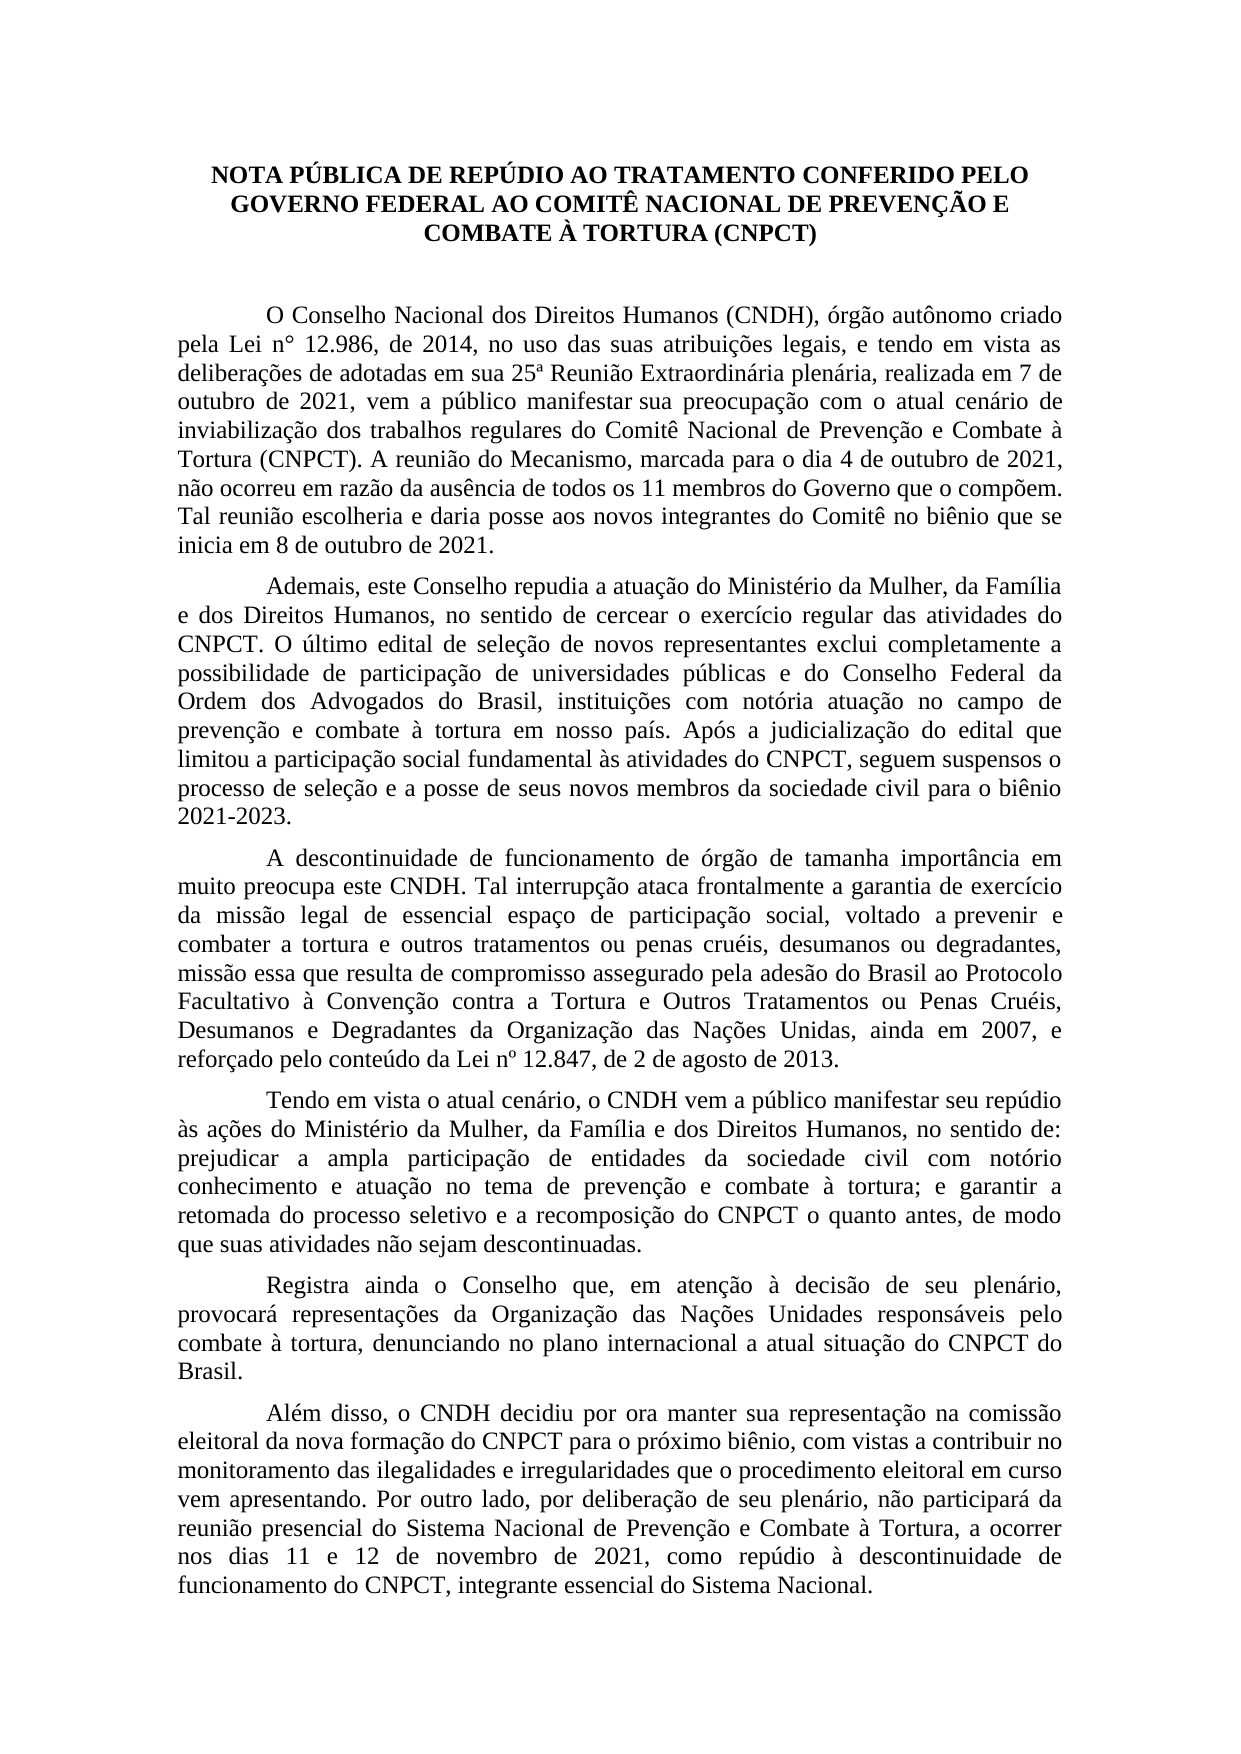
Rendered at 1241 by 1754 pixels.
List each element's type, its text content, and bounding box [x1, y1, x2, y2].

text NOTA PÚBLICA DE REPÚDIO AO TRATAMENTO CONFERIDO PELO GOVERNO fEDERAL AO Comitê Nacional de Prevenção e Combate à Tortura (CNPCT) [177, 160, 1063, 246]
text Além disso, o CNDH decidiu por ora manter sua representação na comissão eleitoral da nova formação do CNPCT para o próximo biênio, com vistas a contribuir no monitoramento das ilegalidades e irregularidades que o procedimento eleitoral em curso vem apresentando. Por outro lado, por deliberação de seu plenário, não participará da reunião presencial do Sistema Nacional de Prevenção e Combate à Tortura, a ocorrer nos dias 11 e 12 de novembro de 2021, como repúdio à descontinuidade de funcionamento do CNPCT, integrante essencial do Sistema Nacional. [177, 1398, 1063, 1599]
text A descontinuidade de funcionamento de órgão de tamanha importância em muito preocupa este CNDH. Tal interrupção ataca frontalmente a garantia de exercício da missão legal de essencial espaço de participação social, voltado a prevenir e combater a tortura e outros tratamentos ou penas cruéis, desumanos ou degradantes, missão essa que resulta de compromisso assegurado pela adesão do Brasil ao Protocolo Facultativo à Convenção contra a Tortura e Outros Tratamentos ou Penas Cruéis, Desumanos e Degradantes da Organização das Nações Unidas, ainda em 2007, e reforçado pelo conteúdo da Lei nº 12.847, de 2 de agosto de 2013. [177, 843, 1063, 1073]
text Ademais, este Conselho repudia a atuação do Ministério da Mulher, da Família e dos Direitos Humanos, no sentido de cercear o exercício regular das atividades do CNPCT. O último edital de seleção de novos representantes exclui completamente a possibilidade de participação de universidades públicas e do Conselho Federal da Ordem dos Advogados do Brasil, instituições com notória atuação no campo de prevenção e combate à tortura em nosso país. Após a judicialização do edital que limitou a participação social fundamental às atividades do CNPCT, seguem suspensos o processo de seleção e a posse de seus novos membros da sociedade civil para o biênio 2021-2023. [177, 571, 1063, 830]
text Registra ainda o Conselho que, em atenção à decisão de seu plenário, provocará representações da Organização das Nações Unidades responsáveis pelo combate à tortura, denunciando no plano internacional a atual situação do CNPCT do Brasil. [177, 1270, 1063, 1385]
text O Conselho Nacional dos Direitos Humanos (CNDH), órgão autônomo criado pela Lei n° 12.986, de 2014, no uso das suas atribuições legais, e tendo em vista as deliberações de adotadas em sua 25ª Reunião Extraordinária plenária, realizada em 7 de outubro de 2021, vem a público manifestar sua preocupação com o atual cenário de inviabilização dos trabalhos regulares do Comitê Nacional de Prevenção e Combate à Tortura (CNPCT). A reunião do Mecanismo, marcada para o dia 4 de outubro de 2021, não ocorreu em razão da ausência de todos os 11 membros do Governo que o compõem. Tal reunião escolheria e daria posse aos novos integrantes do Comitê no biênio que se inicia em 8 de outubro de 2021. [177, 300, 1063, 559]
text Tendo em vista o atual cenário, o CNDH vem a público manifestar seu repúdio às ações do Ministério da Mulher, da Família e dos Direitos Humanos, no sentido de: prejudicar a ampla participação de entidades da sociedade civil com notório conhecimento e atuação no tema de prevenção e combate à tortura; e garantir a retomada do processo seletivo e a recomposição do CNPCT o quanto antes, de modo que suas atividades não sejam descontinuadas. [177, 1085, 1063, 1258]
